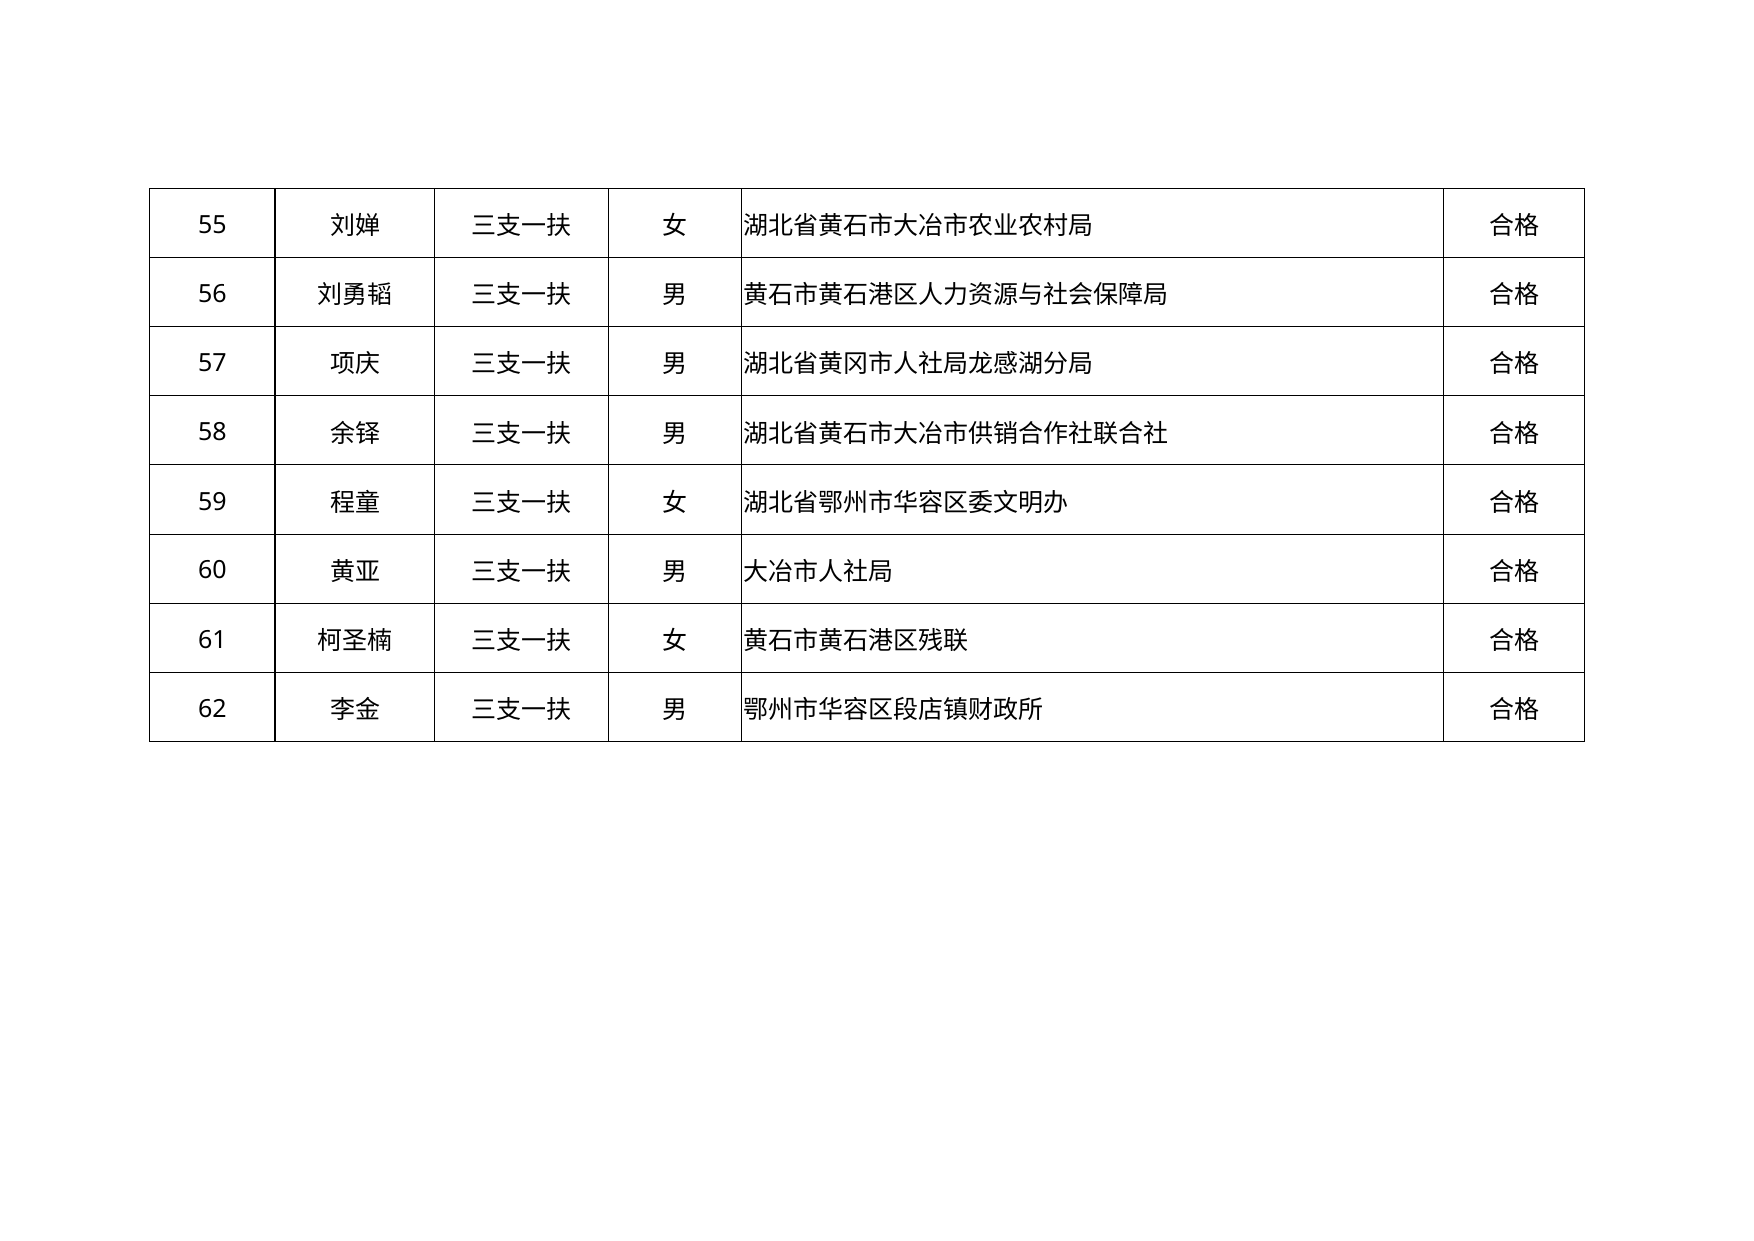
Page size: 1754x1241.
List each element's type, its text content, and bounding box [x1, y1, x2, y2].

table_cell 合格 [1444, 673, 1584, 741]
table_cell 55 [150, 189, 274, 257]
table_cell 合格 [1444, 327, 1584, 395]
table_cell 56 [150, 258, 274, 326]
table_cell 鄂州市华容区段店镇财政所 [742, 673, 1443, 741]
table_cell 合格 [1444, 396, 1584, 464]
table_cell 57 [150, 327, 274, 395]
table_cell 男 [609, 396, 741, 464]
table_cell 合格 [1444, 535, 1584, 602]
table_cell 男 [609, 673, 741, 741]
table_cell 59 [150, 465, 274, 533]
table_cell 62 [150, 673, 274, 741]
table_cell 黄石市黄石港区人力资源与社会保障局 [742, 258, 1443, 326]
table_cell 三支一扶 [435, 258, 608, 326]
table_cell 项庆 [276, 327, 434, 395]
table_cell 李金 [276, 673, 434, 741]
table_cell 合格 [1444, 465, 1584, 533]
table_cell 黄石市黄石港区残联 [742, 604, 1443, 672]
table_cell 女 [609, 465, 741, 533]
table_cell 余铎 [276, 396, 434, 464]
table_cell 程童 [276, 465, 434, 533]
table_cell 黄亚 [276, 535, 434, 602]
table_cell 湖北省黄石市大冶市供销合作社联合社 [742, 396, 1443, 464]
table_cell 大冶市人社局 [742, 535, 1443, 602]
table_cell 三支一扶 [435, 465, 608, 533]
table_cell 合格 [1444, 604, 1584, 672]
table_cell 男 [609, 327, 741, 395]
table_cell 女 [609, 604, 741, 672]
table_cell 61 [150, 604, 274, 672]
table_cell 湖北省黄冈市人社局龙感湖分局 [742, 327, 1443, 395]
table_cell 三支一扶 [435, 673, 608, 741]
table_cell 三支一扶 [435, 327, 608, 395]
table_cell 刘婵 [276, 189, 434, 257]
table_cell 刘勇韬 [276, 258, 434, 326]
table_cell 男 [609, 535, 741, 602]
table_cell 女 [609, 189, 741, 257]
table_cell 男 [609, 258, 741, 326]
table_cell 湖北省黄石市大冶市农业农村局 [742, 189, 1443, 257]
table_cell 60 [150, 535, 274, 602]
table_cell 三支一扶 [435, 604, 608, 672]
table_cell 三支一扶 [435, 535, 608, 602]
table_cell 柯圣楠 [276, 604, 434, 672]
table_cell 三支一扶 [435, 396, 608, 464]
table_cell 合格 [1444, 189, 1584, 257]
table_cell 湖北省鄂州市华容区委文明办 [742, 465, 1443, 533]
table_cell 58 [150, 396, 274, 464]
table_cell 三支一扶 [435, 189, 608, 257]
table_cell 合格 [1444, 258, 1584, 326]
